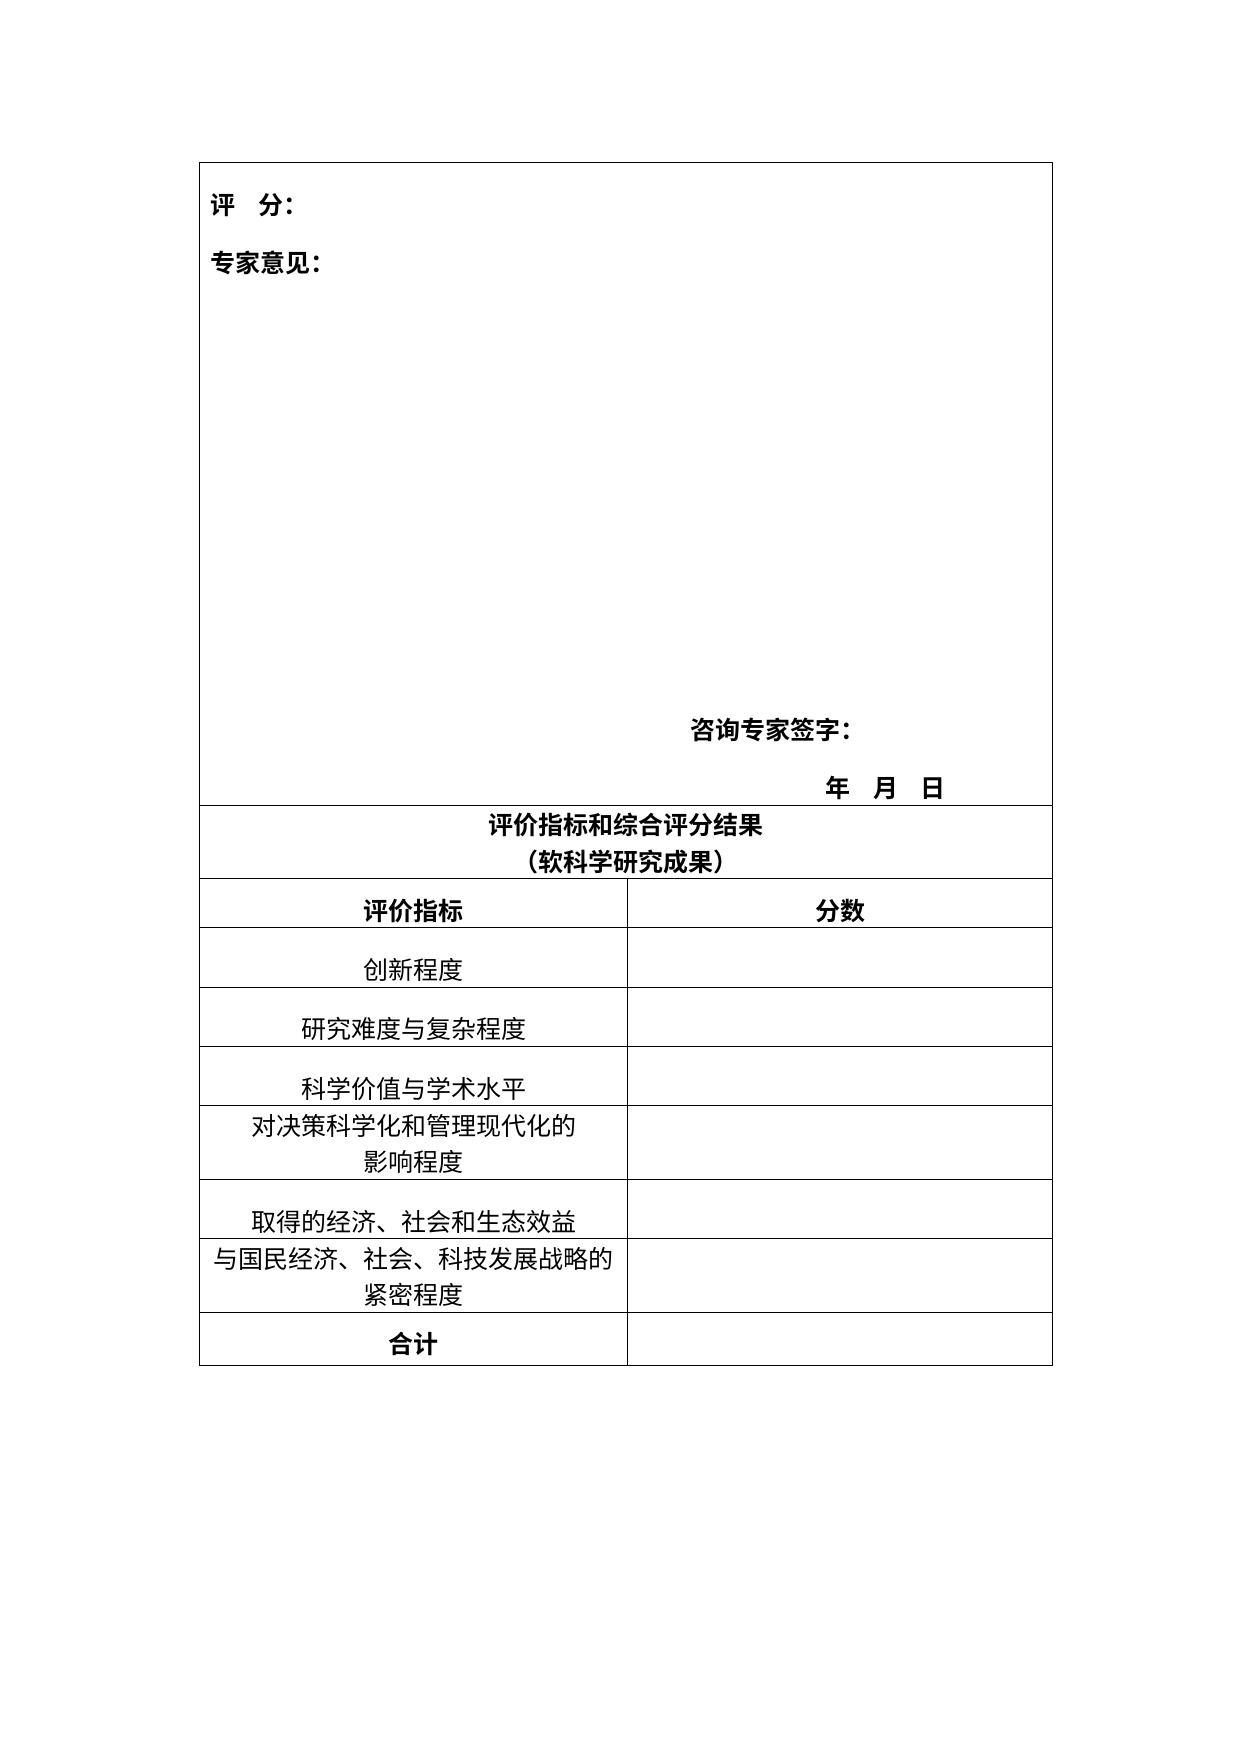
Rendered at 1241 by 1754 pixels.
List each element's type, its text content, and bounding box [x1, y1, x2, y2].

table_cell 分数 [628, 879, 1052, 927]
table_cell [628, 1239, 1052, 1312]
table_cell [628, 1180, 1052, 1238]
table_cell 研究难度与复杂程度 [200, 988, 627, 1046]
table_cell [628, 988, 1052, 1046]
table_cell 评 分： 专家意见： 咨询专家签字： 年 月 日 [200, 163, 1052, 805]
table_cell [628, 1106, 1052, 1179]
table_cell [628, 1313, 1052, 1365]
table_cell 创新程度 [200, 928, 627, 987]
table_cell 评价指标和综合评分结果 （软科学研究成果） [200, 806, 1052, 878]
table_cell 取得的经济、社会和生态效益 [200, 1180, 627, 1238]
table_cell [628, 928, 1052, 987]
table_cell 科学价值与学术水平 [200, 1047, 627, 1105]
table_cell 与国民经济、社会、科技发展战略的 紧密程度 [200, 1239, 627, 1312]
table_cell [628, 1047, 1052, 1105]
table_cell 合计 [200, 1313, 627, 1365]
table_cell 评价指标 [200, 879, 627, 927]
table_cell 对决策科学化和管理现代化的 影响程度 [200, 1106, 627, 1179]
